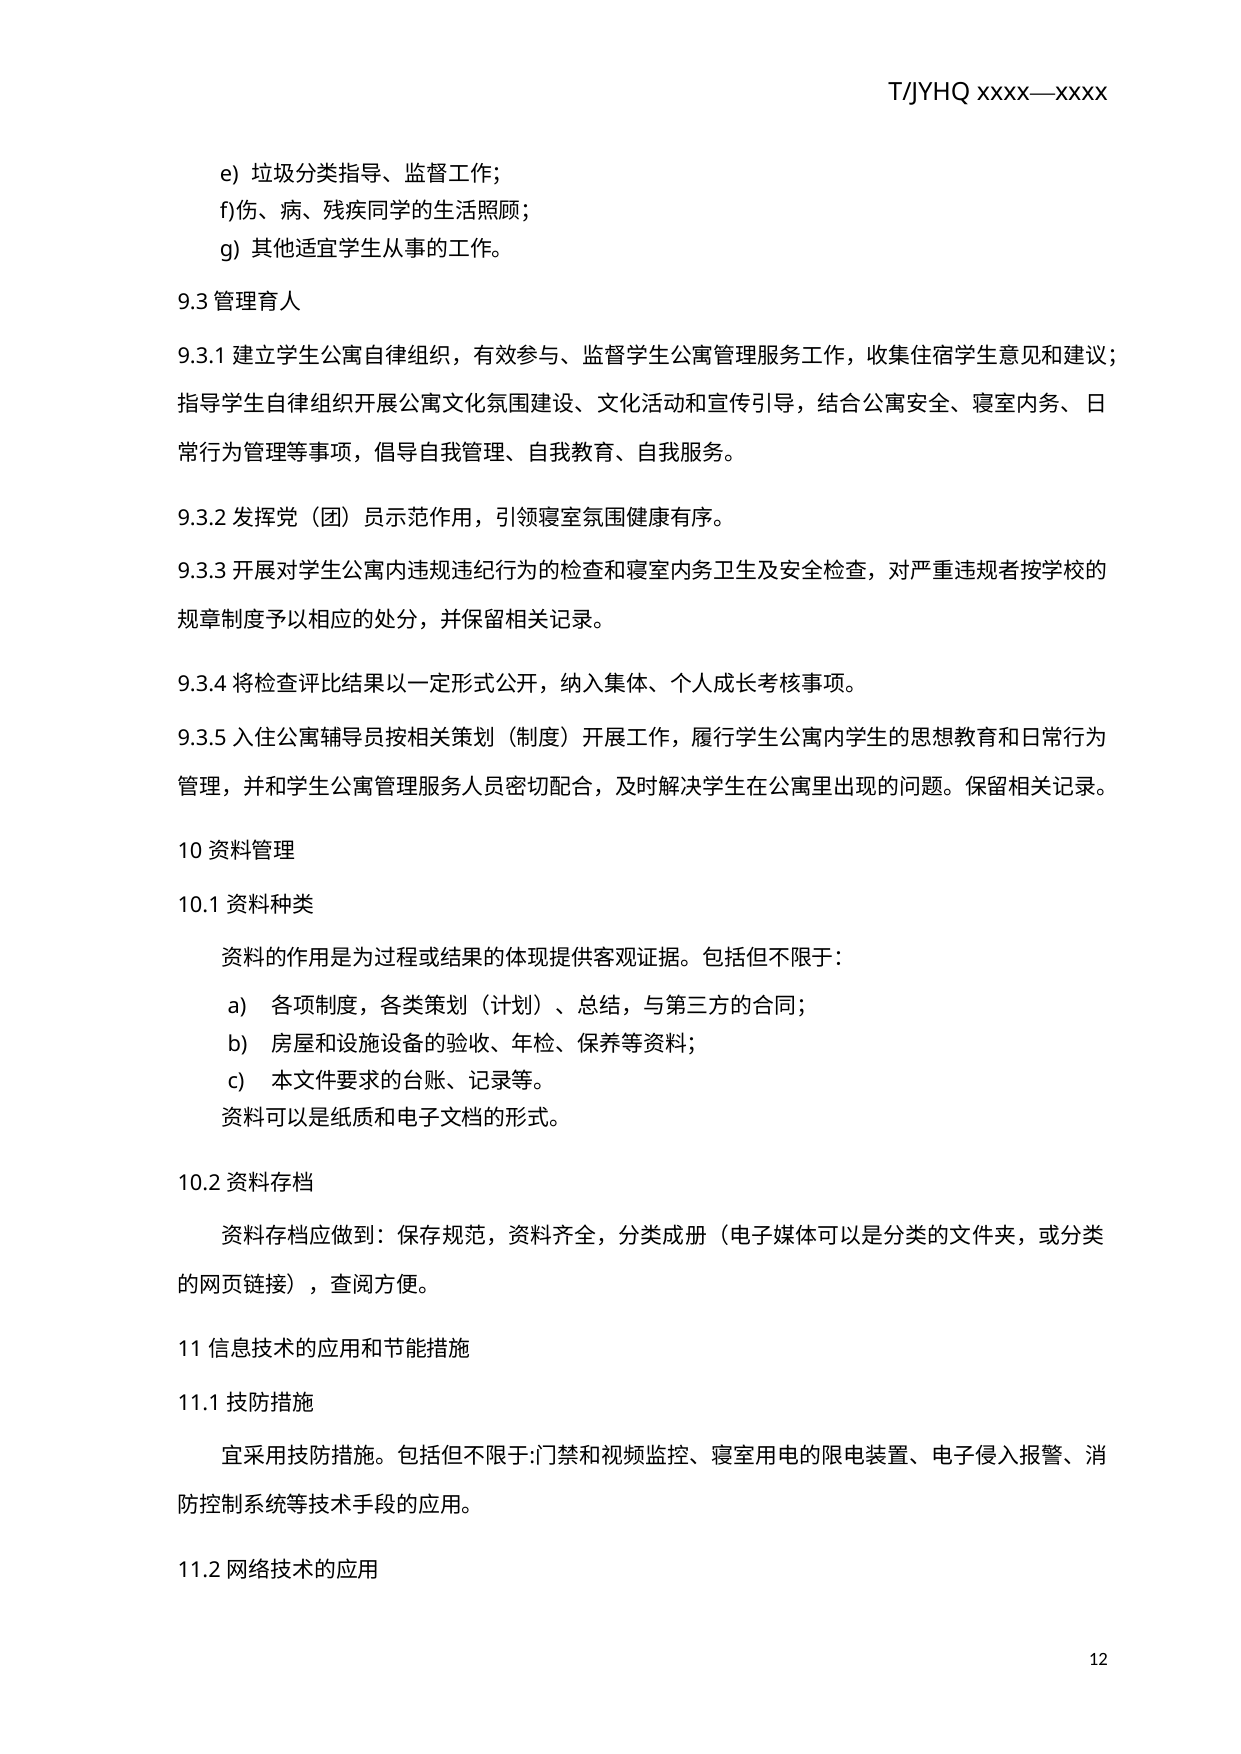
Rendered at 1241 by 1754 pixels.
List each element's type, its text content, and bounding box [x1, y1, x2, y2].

text 9.3.3 开展对学生公寓内违规违纪行为的检查和寝室内务卫生及安全检查，对严重违规者按学校的规章制度予以相应的处分，并保留相关记录。 [177, 553, 1107, 634]
list 垃圾分类指导、监督工作； [177, 156, 1107, 188]
text 资料可以是纸质和电子文档的形式。 [177, 1100, 1107, 1132]
text 9.3.5 入住公寓辅导员按相关策划（制度）开展工作，履行学生公寓内学生的思想教育和日常行为管理，并和学生公寓管理服务人员密切配合，及时解决学生在公寓里出现的问题。保留相关记录。 [177, 719, 1107, 801]
list 本文件要求的台账、记录等。 [227, 1062, 1107, 1095]
list 其他适宜学生从事的工作。 [177, 230, 1107, 263]
text 9.3.4 将检查评比结果以一定形式公开，纳入集体、个人成长考核事项。 [177, 666, 1107, 699]
list 伤、病、残疾同学的生活照顾； [177, 193, 1107, 226]
text 9.3.2 发挥党（团）员示范作用，引领寝室氛围健康有序。 [177, 499, 1107, 532]
text 9.3.1 建立学生公寓自律组织，有效参与、监督学生公寓管理服务工作，收集住宿学生意见和建议；指导学生自律组织开展公寓文化氛围建设、文化活动和宣传引导，结合公寓安全、寝室内务、日常行为管理等事项，倡导自我管理、自我教育、自我服务。 [177, 337, 1107, 467]
text 资料存档应做到：保存规范，资料齐全，分类成册（电子媒体可以是分类的文件夹，或分类的网页链接），查阅方便。 [177, 1218, 1107, 1299]
text 11.2 网络技术的应用 [177, 1551, 1107, 1584]
list 房屋和设施设备的验收、年检、保养等资料； [227, 1025, 1107, 1058]
text 11 信息技术的应用和节能措施 [177, 1331, 1107, 1363]
text 10.1 资料种类 [177, 886, 1107, 919]
text 10 资料管理 [177, 833, 1107, 865]
list 各项制度，各类策划（计划）、总结，与第三方的合同； [227, 988, 1107, 1021]
text 11.1 技防措施 [177, 1384, 1107, 1417]
text 宜采用技防措施。包括但不限于:门禁和视频监控、寝室用电的限电装置、电子侵入报警、消防控制系统等技术手段的应用。 [177, 1438, 1107, 1519]
text 10.2 资料存档 [177, 1164, 1107, 1197]
text 9.3 管理育人 [177, 284, 1107, 316]
text 资料的作用是为过程或结果的体现提供客观证据。包括但不限于： [177, 940, 1107, 972]
